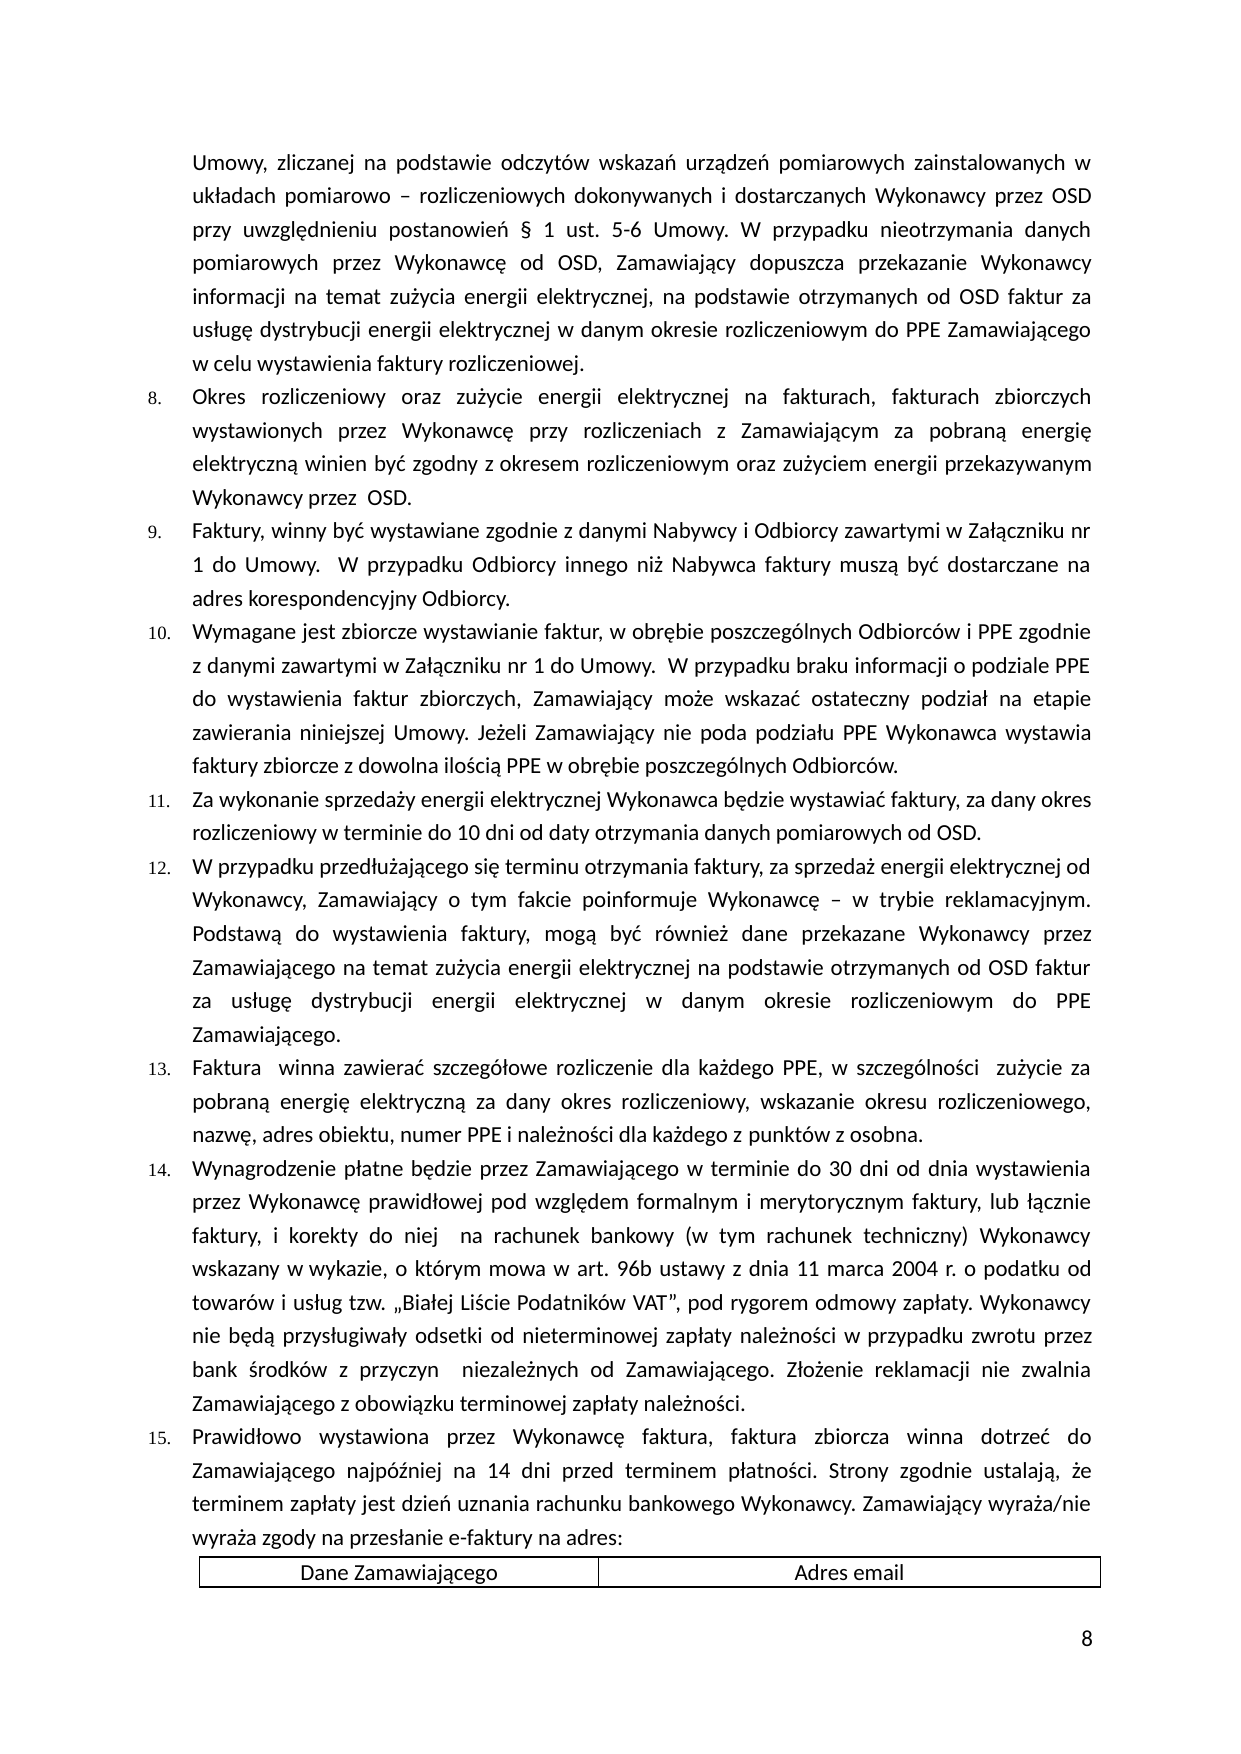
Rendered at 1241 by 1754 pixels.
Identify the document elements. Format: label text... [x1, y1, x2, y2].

table_header Adres email [599, 1558, 1100, 1586]
list Wynagrodzenie płatne będzie przez Zamawiającego w terminie do 30 dni od dnia wystawienia przez Wykonawcę prawidłowej pod względem formalnym i merytorycznym faktury, lub łącznie faktury, i korekty do niej na rachunek bankowy (w tym rachunek techniczny) Wykonawcy wskazany w wykazie, o którym mowa w art. 96b ustawy z dnia 11 marca 2004 r. o podatku od towarów i usług tzw. „Białej Liście Podatników VAT”, pod rygorem odmowy zapłaty. Wykonawcy nie będą przysługiwały odsetki od nieterminowej zapłaty należności w przypadku zwrotu przez bank środków z przyczyn niezależnych od Zamawiającego. Złożenie reklamacji nie zwalnia Zamawiającego z obowiązku terminowej zapłaty należności. [148, 1154, 1093, 1417]
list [148, 148, 1093, 377]
list Za wykonanie sprzedaży energii elektrycznej Wykonawca będzie wystawiać faktury, za dany okres rozliczeniowy w terminie do 10 dni od daty otrzymania danych pomiarowych od OSD. [148, 785, 1093, 846]
list Faktury, winny być wystawiane zgodnie z danymi Nabywcy i Odbiorcy zawartymi w Załączniku nr 1 do Umowy. W przypadku Odbiorcy innego niż Nabywca faktury muszą być dostarczane na adres korespondencyjny Odbiorcy. [148, 517, 1093, 612]
table_header Dane Zamawiającego [200, 1558, 598, 1586]
list Okres rozliczeniowy oraz zużycie energii elektrycznej na fakturach, fakturach zbiorczych wystawionych przez Wykonawcę przy rozliczeniach z Zamawiającym za pobraną energię elektryczną winien być zgodny z okresem rozliczeniowym oraz zużyciem energii przekazywanym Wykonawcy przez OSD. [148, 382, 1093, 511]
list Prawidłowo wystawiona przez Wykonawcę faktura, faktura zbiorcza winna dotrzeć do Zamawiającego najpóźniej na 14 dni przed terminem płatności. Strony zgodnie ustalają, że terminem zapłaty jest dzień uznania rachunku bankowego Wykonawcy. Zamawiający wyraża/nie wyraża zgody na przesłanie e-faktury na adres: [148, 1422, 1093, 1551]
list W przypadku przedłużającego się terminu otrzymania faktury, za sprzedaż energii elektrycznej od Wykonawcy, Zamawiający o tym fakcie poinformuje Wykonawcę – w trybie reklamacyjnym. Podstawą do wystawienia faktury, mogą być również dane przekazane Wykonawcy przez Zamawiającego na temat zużycia energii elektrycznej na podstawie otrzymanych od OSD faktur za usługę dystrybucji energii elektrycznej w danym okresie rozliczeniowym do PPE Zamawiającego. [148, 852, 1093, 1048]
list Wymagane jest zbiorcze wystawianie faktur, w obrębie poszczególnych Odbiorców i PPE zgodnie z danymi zawartymi w Załączniku nr 1 do Umowy. W przypadku braku informacji o podziale PPE do wystawienia faktur zbiorczych, Zamawiający może wskazać ostateczny podział na etapie zawierania niniejszej Umowy. Jeżeli Zamawiający nie poda podziału PPE Wykonawca wystawia faktury zbiorcze z dowolna ilością PPE w obrębie poszczególnych Odbiorców. [148, 617, 1093, 779]
list Faktura winna zawierać szczegółowe rozliczenie dla każdego PPE, w szczególności zużycie za pobraną energię elektryczną za dany okres rozliczeniowy, wskazanie okresu rozliczeniowego, nazwę, adres obiektu, numer PPE i należności dla każdego z punktów z osobna. [148, 1053, 1093, 1148]
